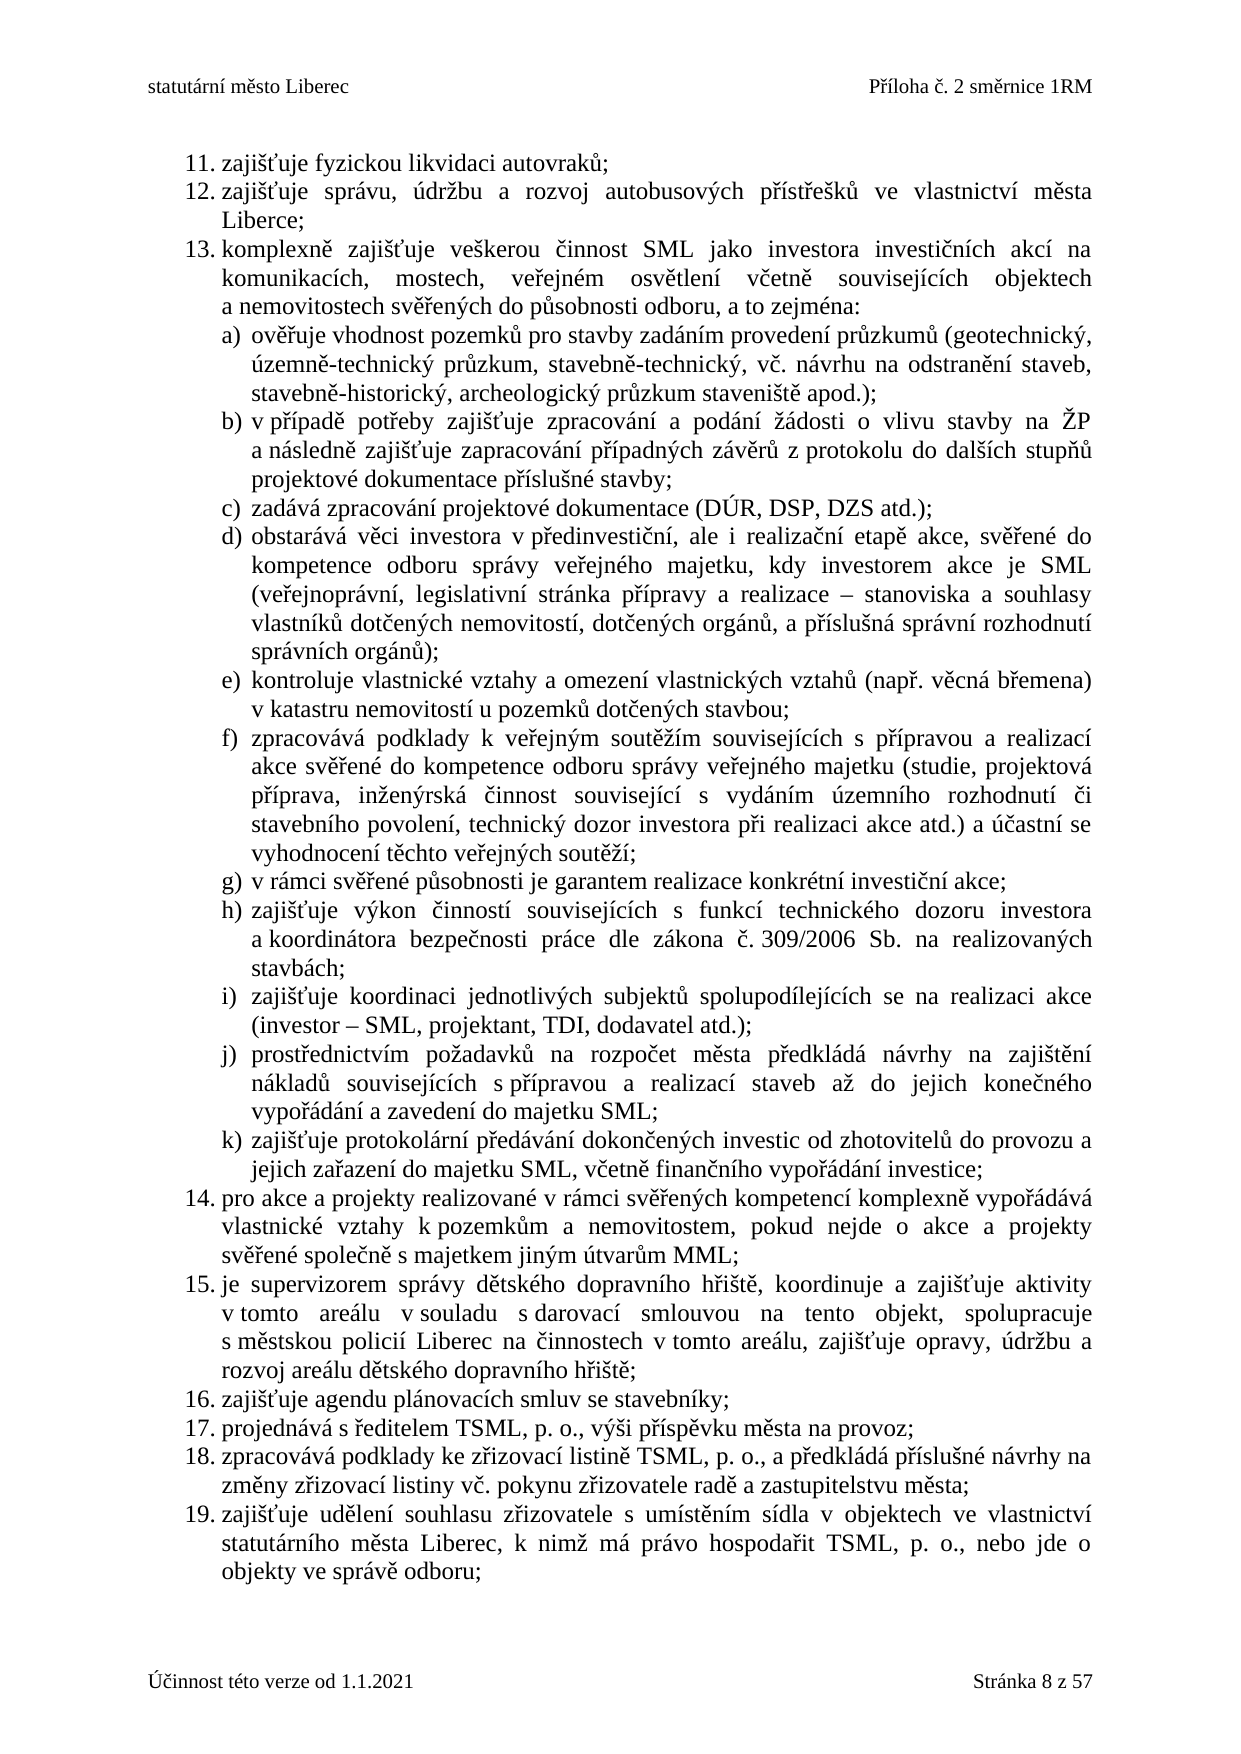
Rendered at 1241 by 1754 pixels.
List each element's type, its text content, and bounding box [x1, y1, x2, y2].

list zajišťuje fyzickou likvidaci autovraků; [184, 148, 1093, 176]
list pro akce a projekty realizované v rámci svěřených kompetencí komplexně vypořádává vlastnické vztahy k pozemkům a nemovitostem, pokud nejde o akce a projekty svěřené společně s majetkem jiným útvarům MML; [184, 1183, 1093, 1269]
list zadává zpracování projektové dokumentace (DÚR, DSP, DZS atd.); [221, 493, 1093, 521]
list prostřednictvím požadavků na rozpočet města předkládá návrhy na zajištění nákladů souvisejících s přípravou a realizací staveb až do jejich konečného vypořádání a zavedení do majetku SML; [221, 1039, 1093, 1125]
list zajišťuje výkon činností souvisejících s funkcí technického dozoru investora a koordinátora bezpečnosti práce dle zákona č. 309/2006 Sb. na realizovaných stavbách; [221, 895, 1093, 981]
list kontroluje vlastnické vztahy a omezení vlastnických vztahů (např. věcná břemena) v katastru nemovitostí u pozemků dotčených stavbou; [221, 665, 1093, 723]
list zajišťuje agendu plánovacích smluv se stavebníky; [184, 1384, 1093, 1413]
list v případě potřeby zajišťuje zpracování a podání žádosti o vlivu stavby na ŽP a následně zajišťuje zapracování případných závěrů z protokolu do dalších stupňů projektové dokumentace příslušné stavby; [221, 406, 1093, 493]
list komplexně zajišťuje veškerou činnost SML jako investora investičních akcí na komunikacích, mostech, veřejném osvětlení včetně souvisejících objektech a nemovitostech svěřených do působnosti odboru, a to zejména: [184, 234, 1093, 320]
list zajišťuje protokolární předávání dokončených investic od zhotovitelů do provozu a jejich zařazení do majetku SML, včetně finančního vypořádání investice; [221, 1125, 1093, 1183]
list zajišťuje správu, údržbu a rozvoj autobusových přístřešků ve vlastnictví města Liberce; [184, 176, 1093, 234]
list je supervizorem správy dětského dopravního hřiště, koordinuje a zajišťuje aktivity v tomto areálu v souladu s darovací smlouvou na tento objekt, spolupracuje s městskou policií Liberec na činnostech v tomto areálu, zajišťuje opravy, údržbu a rozvoj areálu dětského dopravního hřiště; [184, 1269, 1093, 1384]
list projednává s ředitelem TSML, p. o., výši příspěvku města na provoz; [184, 1413, 1093, 1441]
list v rámci svěřené působnosti je garantem realizace konkrétní investiční akce; [221, 866, 1093, 895]
list zpracovává podklady ke zřizovací listině TSML, p. o., a předkládá příslušné návrhy na změny zřizovací listiny vč. pokynu zřizovatele radě a zastupitelstvu města; [184, 1441, 1093, 1499]
list zajišťuje udělení souhlasu zřizovatele s umístěním sídla v objektech ve vlastnictví statutárního města Liberec, k nimž má právo hospodařit TSML, p. o., nebo jde o objekty ve správě odboru; [184, 1499, 1093, 1585]
list ověřuje vhodnost pozemků pro stavby zadáním provedení průzkumů (geotechnický, územně-technický průzkum, stavebně-technický, vč. návrhu na odstranění staveb, stavebně-historický, archeologický průzkum staveniště apod.); [221, 320, 1093, 406]
list zpracovává podklady k veřejným soutěžím souvisejících s přípravou a realizací akce svěřené do kompetence odboru správy veřejného majetku (studie, projektová příprava, inženýrská činnost související s vydáním územního rozhodnutí či stavebního povolení, technický dozor investora při realizaci akce atd.) a účastní se vyhodnocení těchto veřejných soutěží; [221, 723, 1093, 866]
list obstarává věci investora v předinvestiční, ale i realizační etapě akce, svěřené do kompetence odboru správy veřejného majetku, kdy investorem akce je SML (veřejnoprávní, legislativní stránka přípravy a realizace – stanoviska a souhlasy vlastníků dotčených nemovitostí, dotčených orgánů, a příslušná správní rozhodnutí správních orgánů); [221, 521, 1093, 665]
list zajišťuje koordinaci jednotlivých subjektů spolupodílejících se na realizaci akce (investor – SML, projektant, TDI, dodavatel atd.); [221, 981, 1093, 1039]
